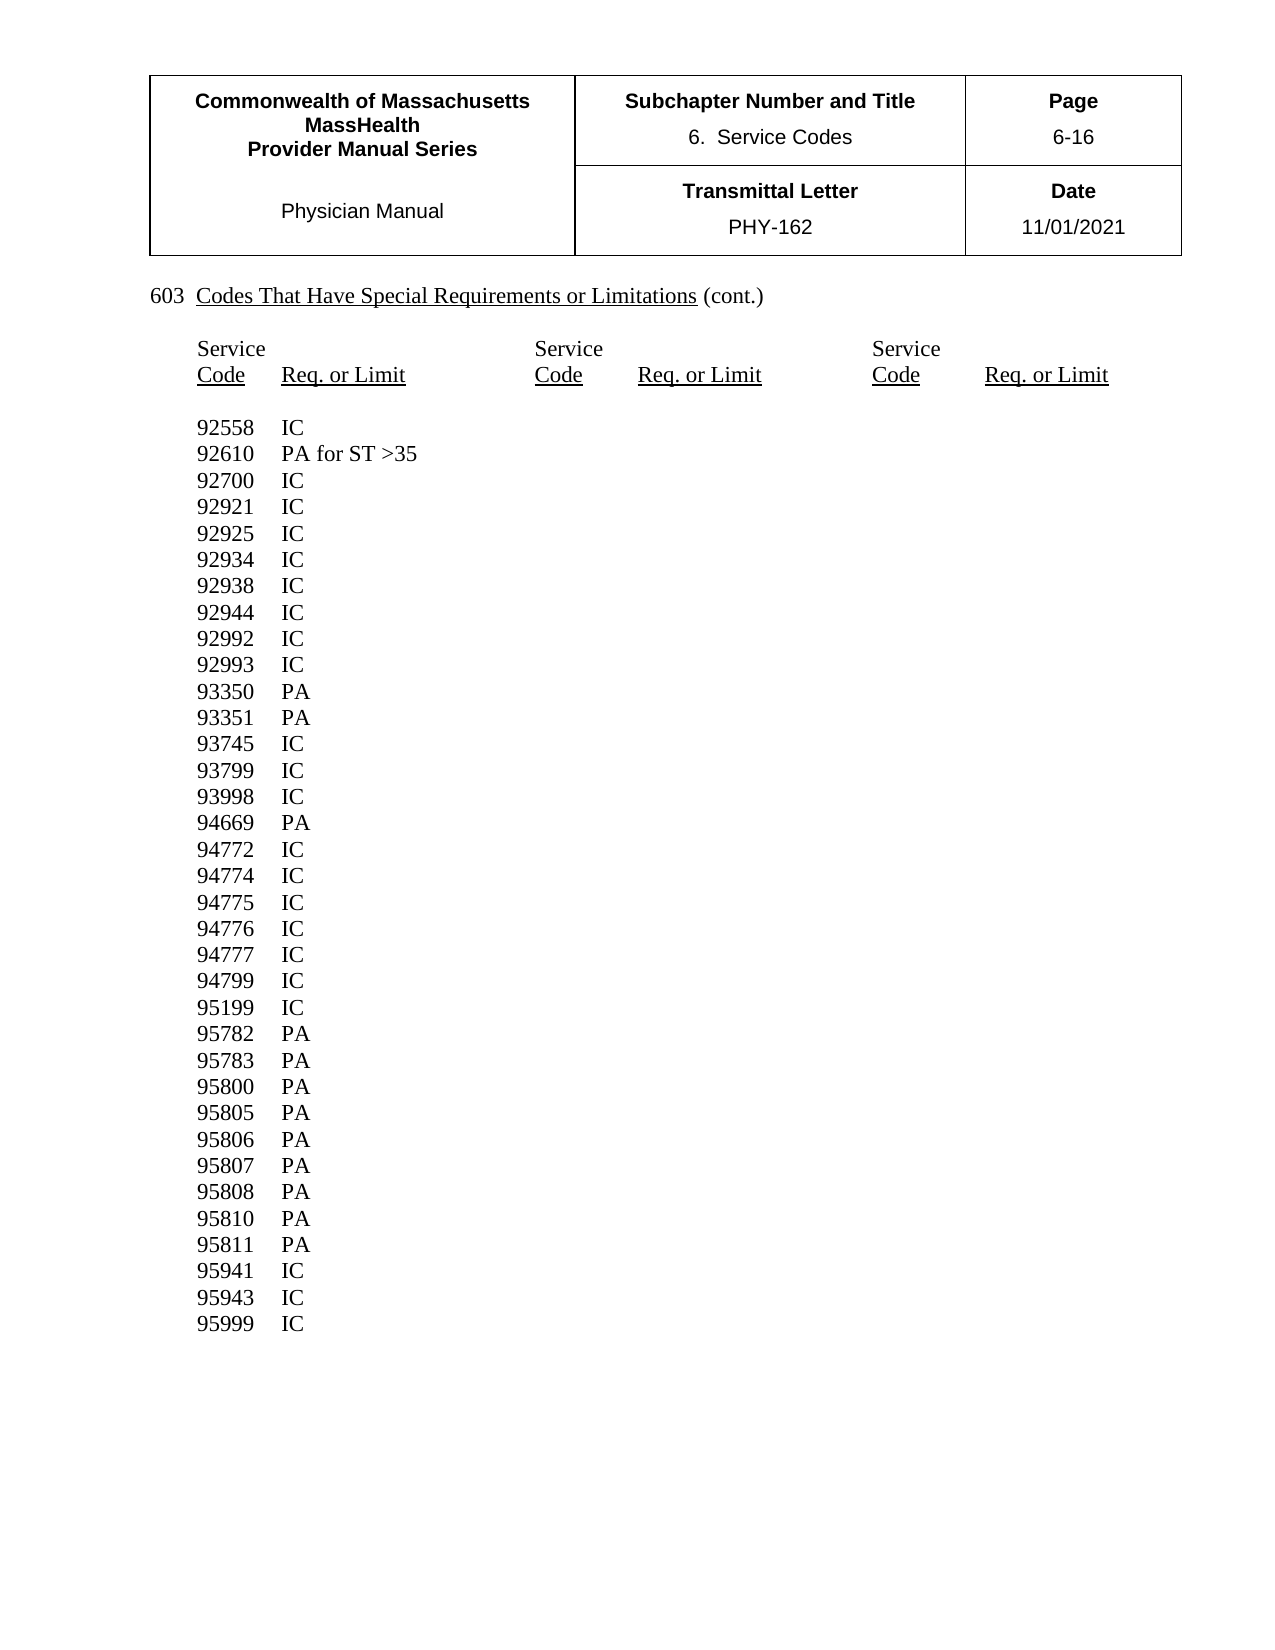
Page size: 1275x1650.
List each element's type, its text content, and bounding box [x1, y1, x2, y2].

text 95941 IC [197, 1257, 600, 1284]
text 92938 IC [197, 572, 600, 599]
text 94775 IC [197, 888, 600, 915]
text 94774 IC [197, 862, 600, 888]
text 92993 IC [197, 651, 600, 678]
text 92558 IC [197, 414, 600, 441]
text 95810 PA [197, 1205, 600, 1231]
text 95943 IC [197, 1284, 600, 1310]
text 95811 PA [197, 1231, 600, 1257]
text 95808 PA [197, 1178, 600, 1205]
text 95199 IC [197, 994, 600, 1020]
text 95800 PA [197, 1073, 600, 1099]
text 92944 IC [197, 599, 600, 625]
text 93799 IC [197, 757, 600, 783]
text 93351 PA [197, 704, 600, 730]
text 93745 IC [197, 730, 600, 757]
text 95806 PA [197, 1126, 600, 1152]
text 92992 IC [197, 625, 600, 651]
text 94669 PA [197, 809, 600, 836]
text 95999 IC [197, 1310, 600, 1337]
text 94776 IC [197, 915, 600, 941]
text 94772 IC [197, 836, 600, 862]
text 92934 IC [197, 546, 600, 572]
text 92610 PA for ST >35 [197, 441, 600, 467]
text 93998 IC [197, 783, 600, 809]
text 93350 PA [197, 678, 600, 704]
text 95807 PA [197, 1152, 600, 1178]
text 94777 IC [197, 941, 600, 968]
text 92925 IC [197, 519, 600, 546]
text 92921 IC [197, 493, 600, 519]
text 92700 IC [197, 467, 600, 493]
text 94799 IC [197, 968, 600, 994]
text 95782 PA [197, 1020, 600, 1047]
text 95805 PA [197, 1099, 600, 1126]
text 95783 PA [197, 1047, 600, 1073]
